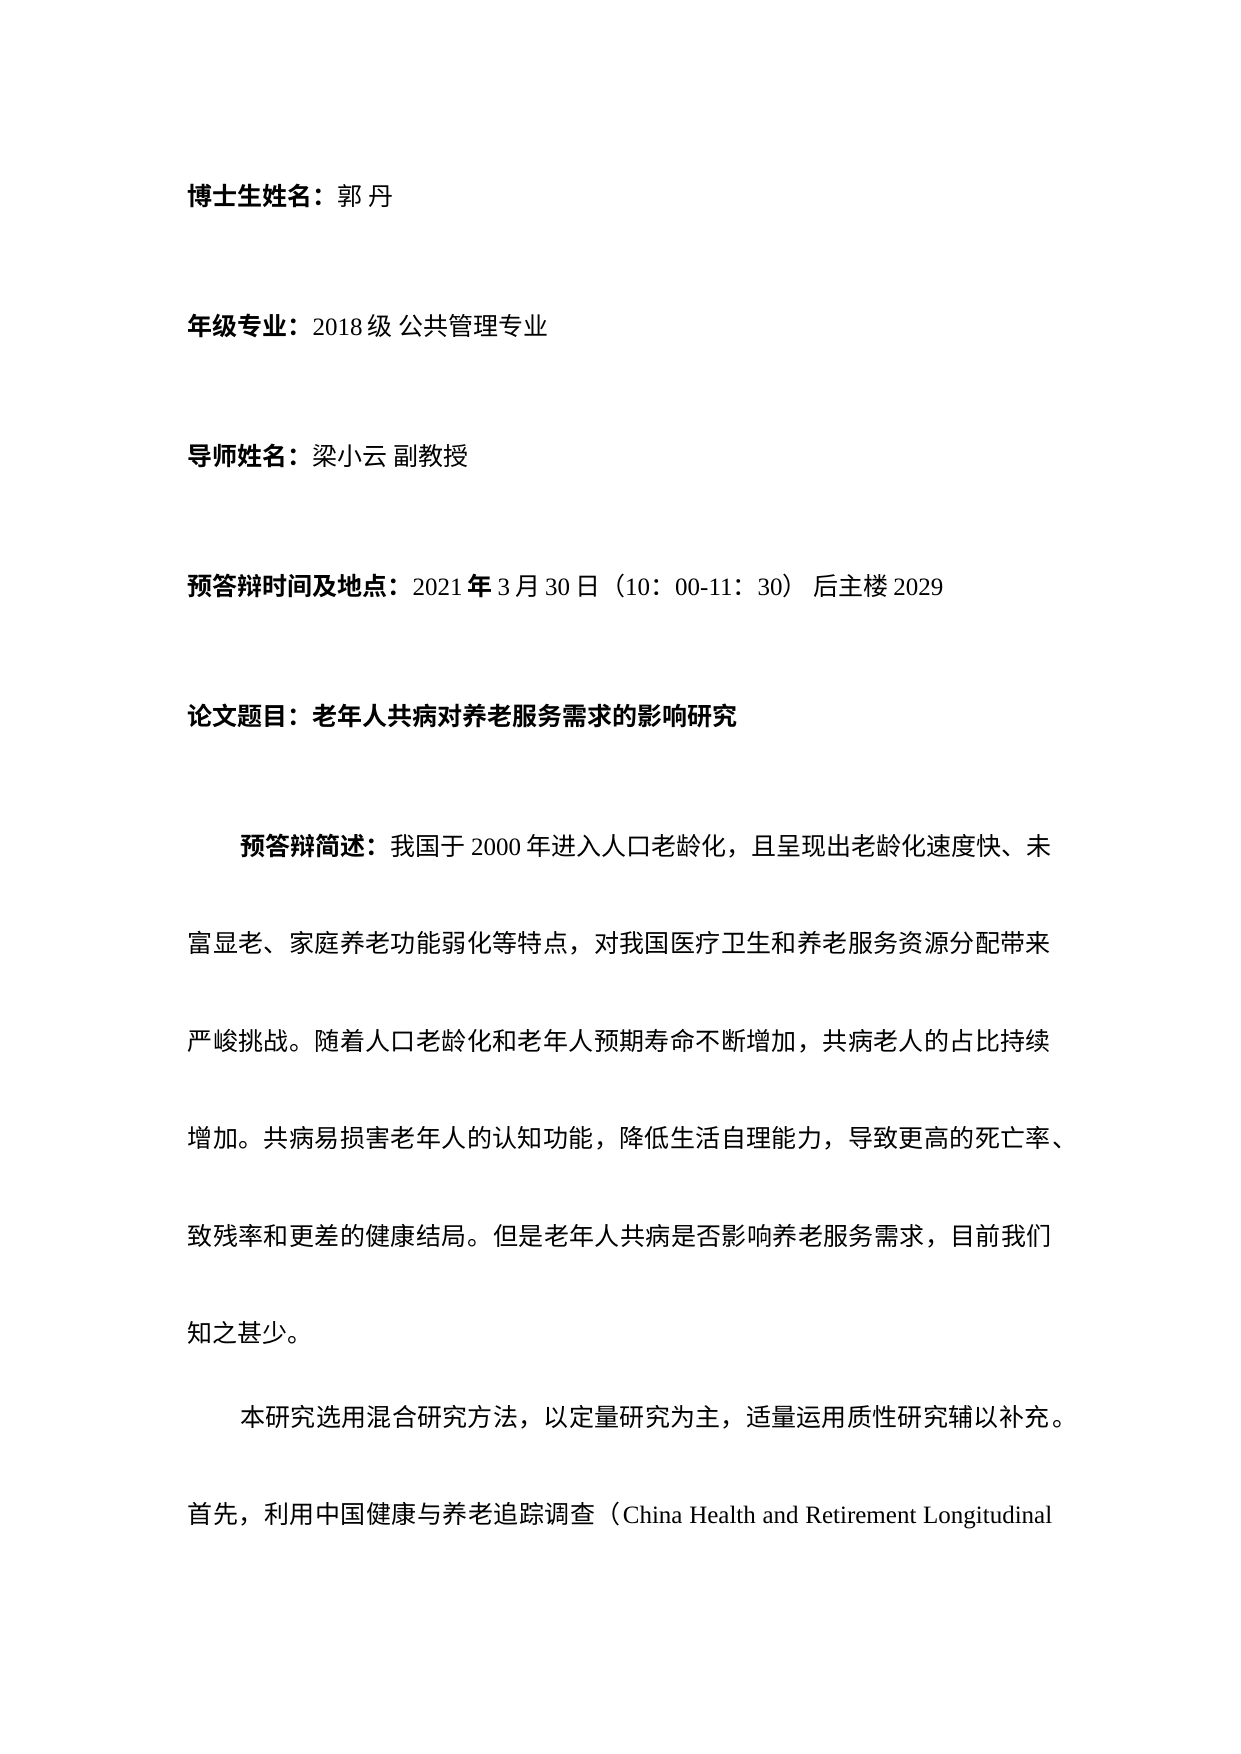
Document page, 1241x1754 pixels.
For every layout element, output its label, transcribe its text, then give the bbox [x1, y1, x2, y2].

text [187, 1383, 1053, 1545]
text 论文题目：老年人共病对养老服务需求的影响研究 [187, 682, 1053, 747]
text 博士生姓名：郭 丹 [187, 162, 1053, 227]
text 预答辩简述：我国于2000年进入人口老龄化，且呈现出老龄化速度快、未富显老、家庭养老功能弱化等特点，对我国医疗卫生和养老服务资源分配带来严峻挑战。随着人口老龄化和老年人预期寿命不断增加，共病老人的占比持续增加。共病易损害老年人的认知功能，降低生活自理能力，导致更高的死亡率、致残率和更差的健康结局。但是老年人共病是否影响养老服务需求，目前我们知之甚少。 [187, 812, 1053, 1364]
text 年级专业：2018级 公共管理专业 [187, 292, 1053, 357]
text 导师姓名：梁小云 副教授 [187, 422, 1053, 487]
text 预答辩时间及地点：2021年3月30日（10：00-11：30） 后主楼2029 [187, 552, 1053, 617]
